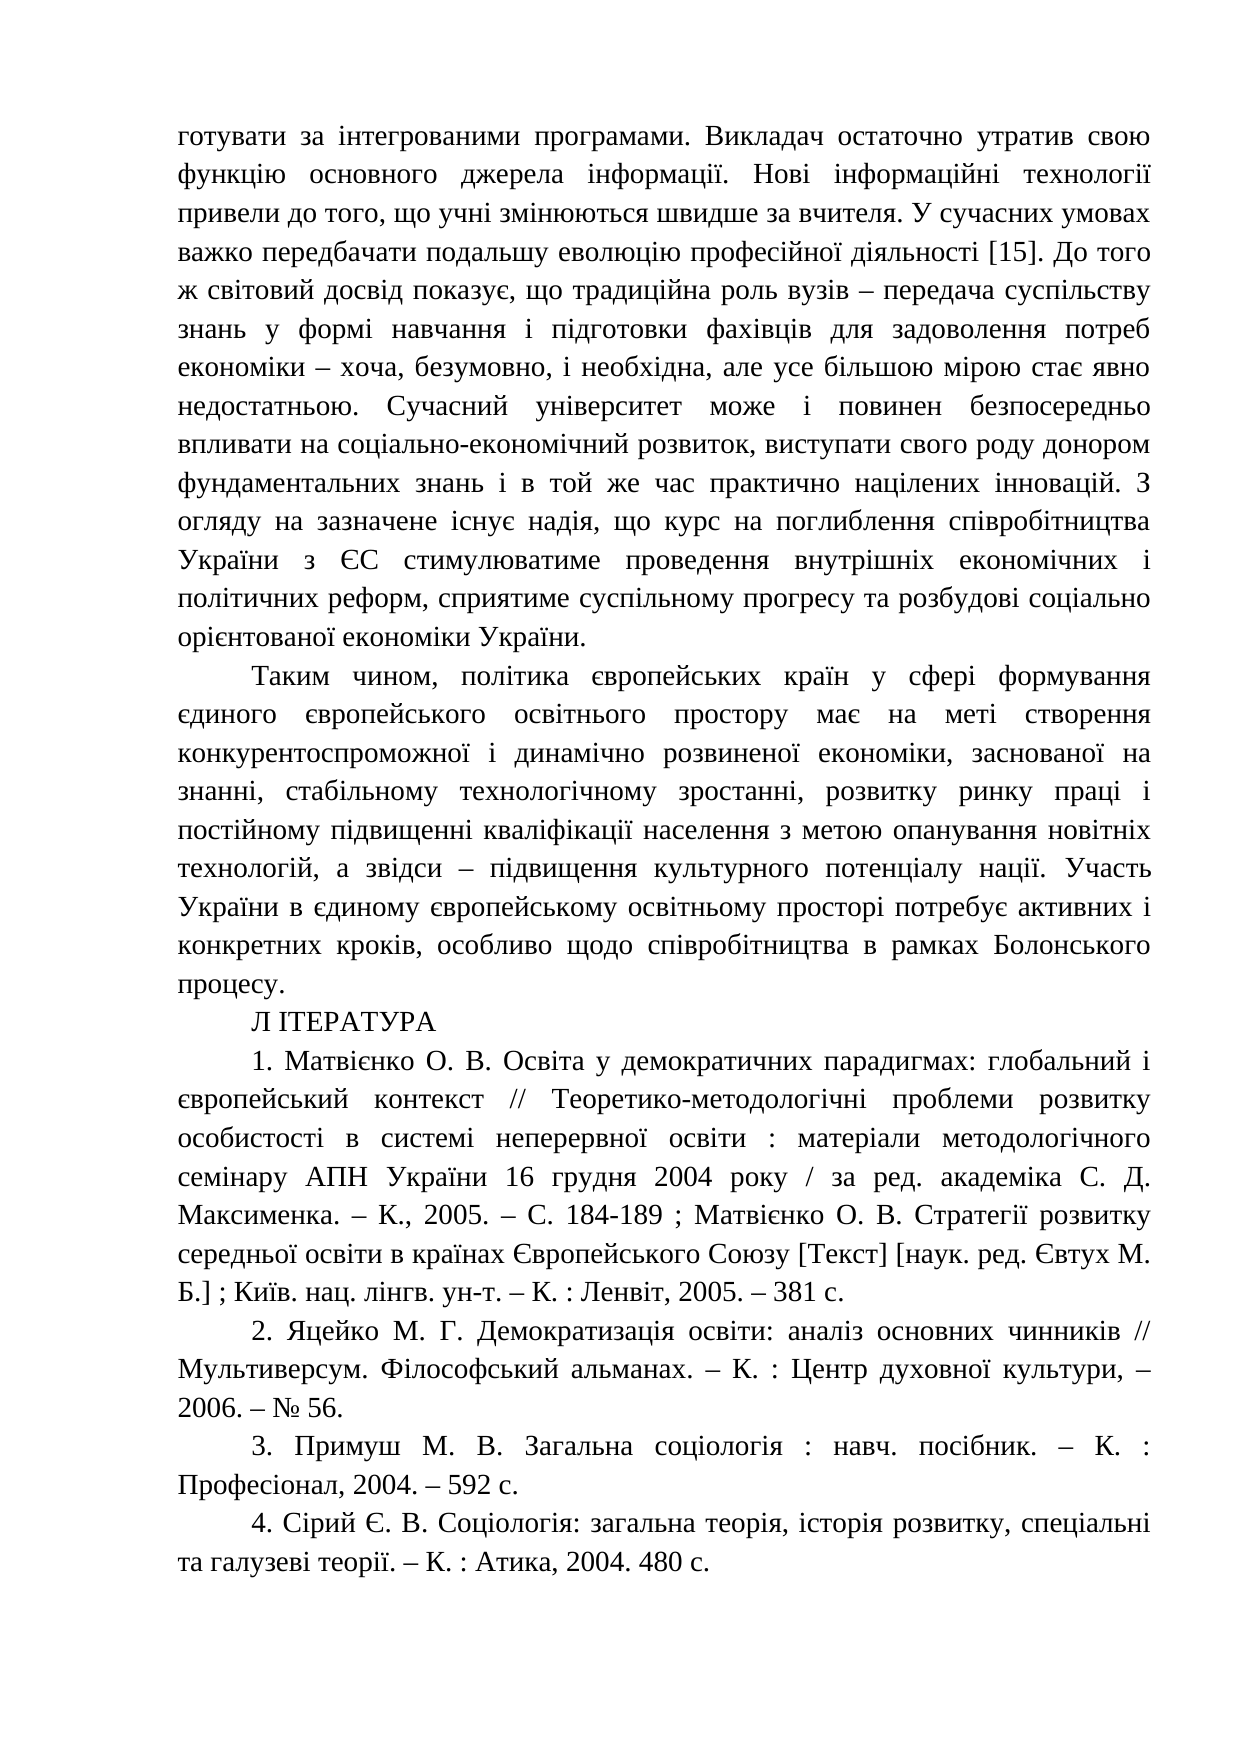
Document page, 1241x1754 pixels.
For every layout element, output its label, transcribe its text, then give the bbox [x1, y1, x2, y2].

text 2. Яцейко М. Г. Демократизація освіти: аналіз основних чинників // Мультиверсум. Філософський альманах. – К. : Центр духовної культури, – 2006. – № 56. [177, 1313, 1152, 1423]
text Таким чином, політика європейських країн у сфері формування єдиного європейського освітнього простору має на меті створення конкурентоспроможної і динамічно розвиненої економіки, заснованої на знанні, стабільному технологічному зростанні, розвитку ринку праці і постійному підвищенні кваліфікації населення з метою опанування новітніх технологій, а звідси – підвищення культурного потенціалу нації. Участь України в єдиному європейському освітньому просторі потребує активних і конкретних кроків, особливо щодо співробітництва в рамках Болонського процесу. [177, 658, 1152, 999]
text Л ІТЕРАТУРА [177, 1004, 1152, 1038]
text 1. Матвієнко О. В. Освіта у демократичних парадигмах: глобальний і європейський контекст // Теоретико-методологічні проблеми розвитку особистості в системі неперервної освіти : матеріали методологічного семінару АПН України 16 грудня 2004 року / за ред. академіка С. Д. Максименка. – К., 2005. – С. 184-189 ; Матвієнко О. В. Стратегії розвитку середньої освіти в країнах Європейського Союзу [Текст] [наук. ред. Євтух М. Б.] ; Київ. нац. лінгв. ун-т. – К. : Ленвіт, 2005. – 381 с. [177, 1043, 1152, 1308]
text 3. Примуш М. В. Загальна соціологія : навч. посібник. – К. : Професіонал, 2004. – 592 с. [177, 1428, 1152, 1501]
text 4. Сірий Є. В. Соціологія: загальна теорія, історія розвитку, спеціальні та галузеві теорії. – К. : Атика, 2004. 480 с. [177, 1506, 1152, 1578]
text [177, 118, 1152, 653]
